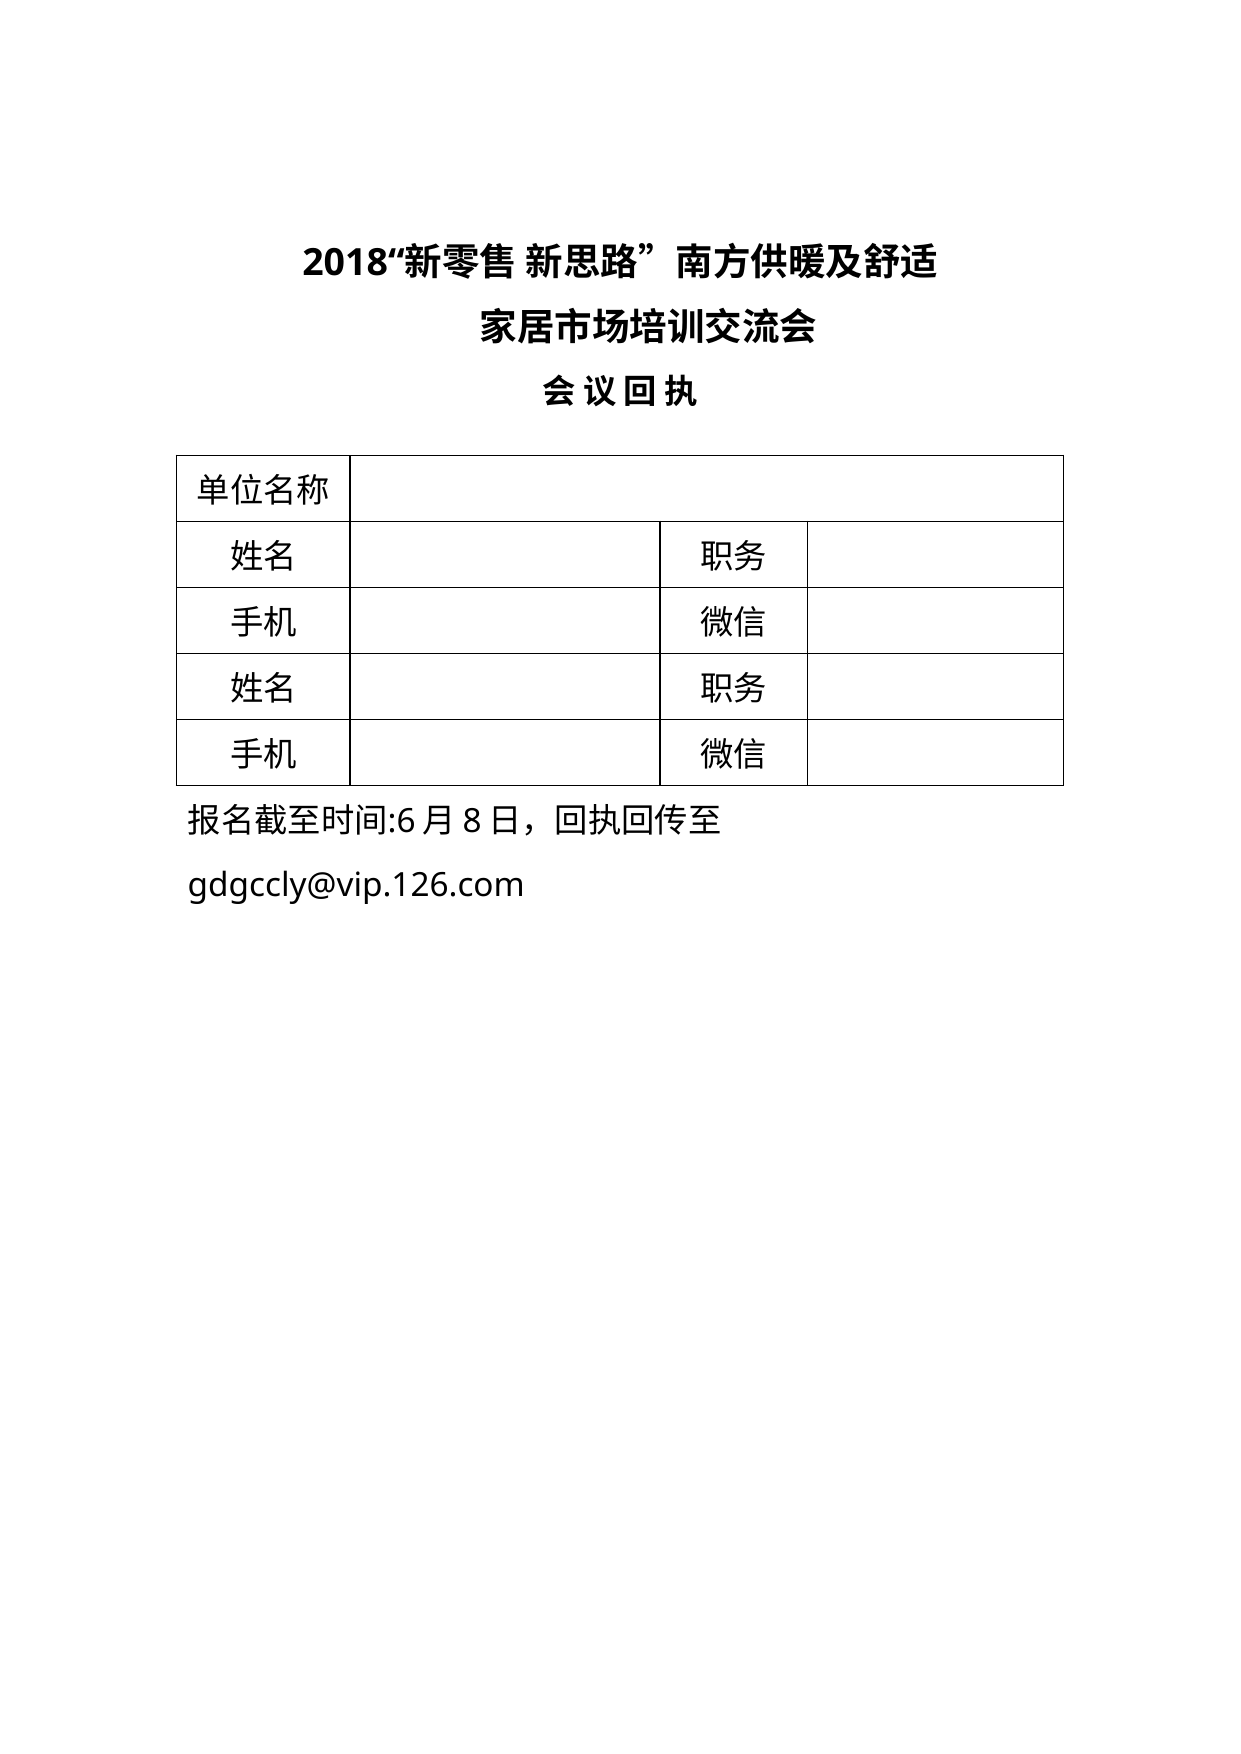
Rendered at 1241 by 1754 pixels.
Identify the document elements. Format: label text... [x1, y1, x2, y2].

table_cell [351, 588, 659, 653]
text 会 议 回 执 [187, 357, 1053, 422]
table_cell 姓名 [177, 654, 349, 719]
text 2018“新零售 新思路”南方供暖及舒适 [187, 227, 1053, 292]
table_cell [351, 654, 659, 719]
table_cell 职务 [661, 522, 807, 587]
table_cell 微信 [661, 720, 807, 785]
table_cell [351, 522, 659, 587]
table_cell [808, 654, 1063, 719]
table_cell [808, 720, 1063, 785]
text 家居市场培训交流会 [187, 292, 1053, 357]
table_cell [808, 522, 1063, 587]
table_cell 职务 [661, 654, 807, 719]
text 报名截至时间:6月8日，回执回传至gdgccly@vip.126.com [187, 786, 1053, 916]
table_header [351, 456, 1063, 521]
table_cell [808, 588, 1063, 653]
table_cell [351, 720, 659, 785]
table_header 单位名称 [177, 456, 349, 521]
table_cell 微信 [661, 588, 807, 653]
table_cell 手机 [177, 588, 349, 653]
table_cell 姓名 [177, 522, 349, 587]
table_cell 手机 [177, 720, 349, 785]
